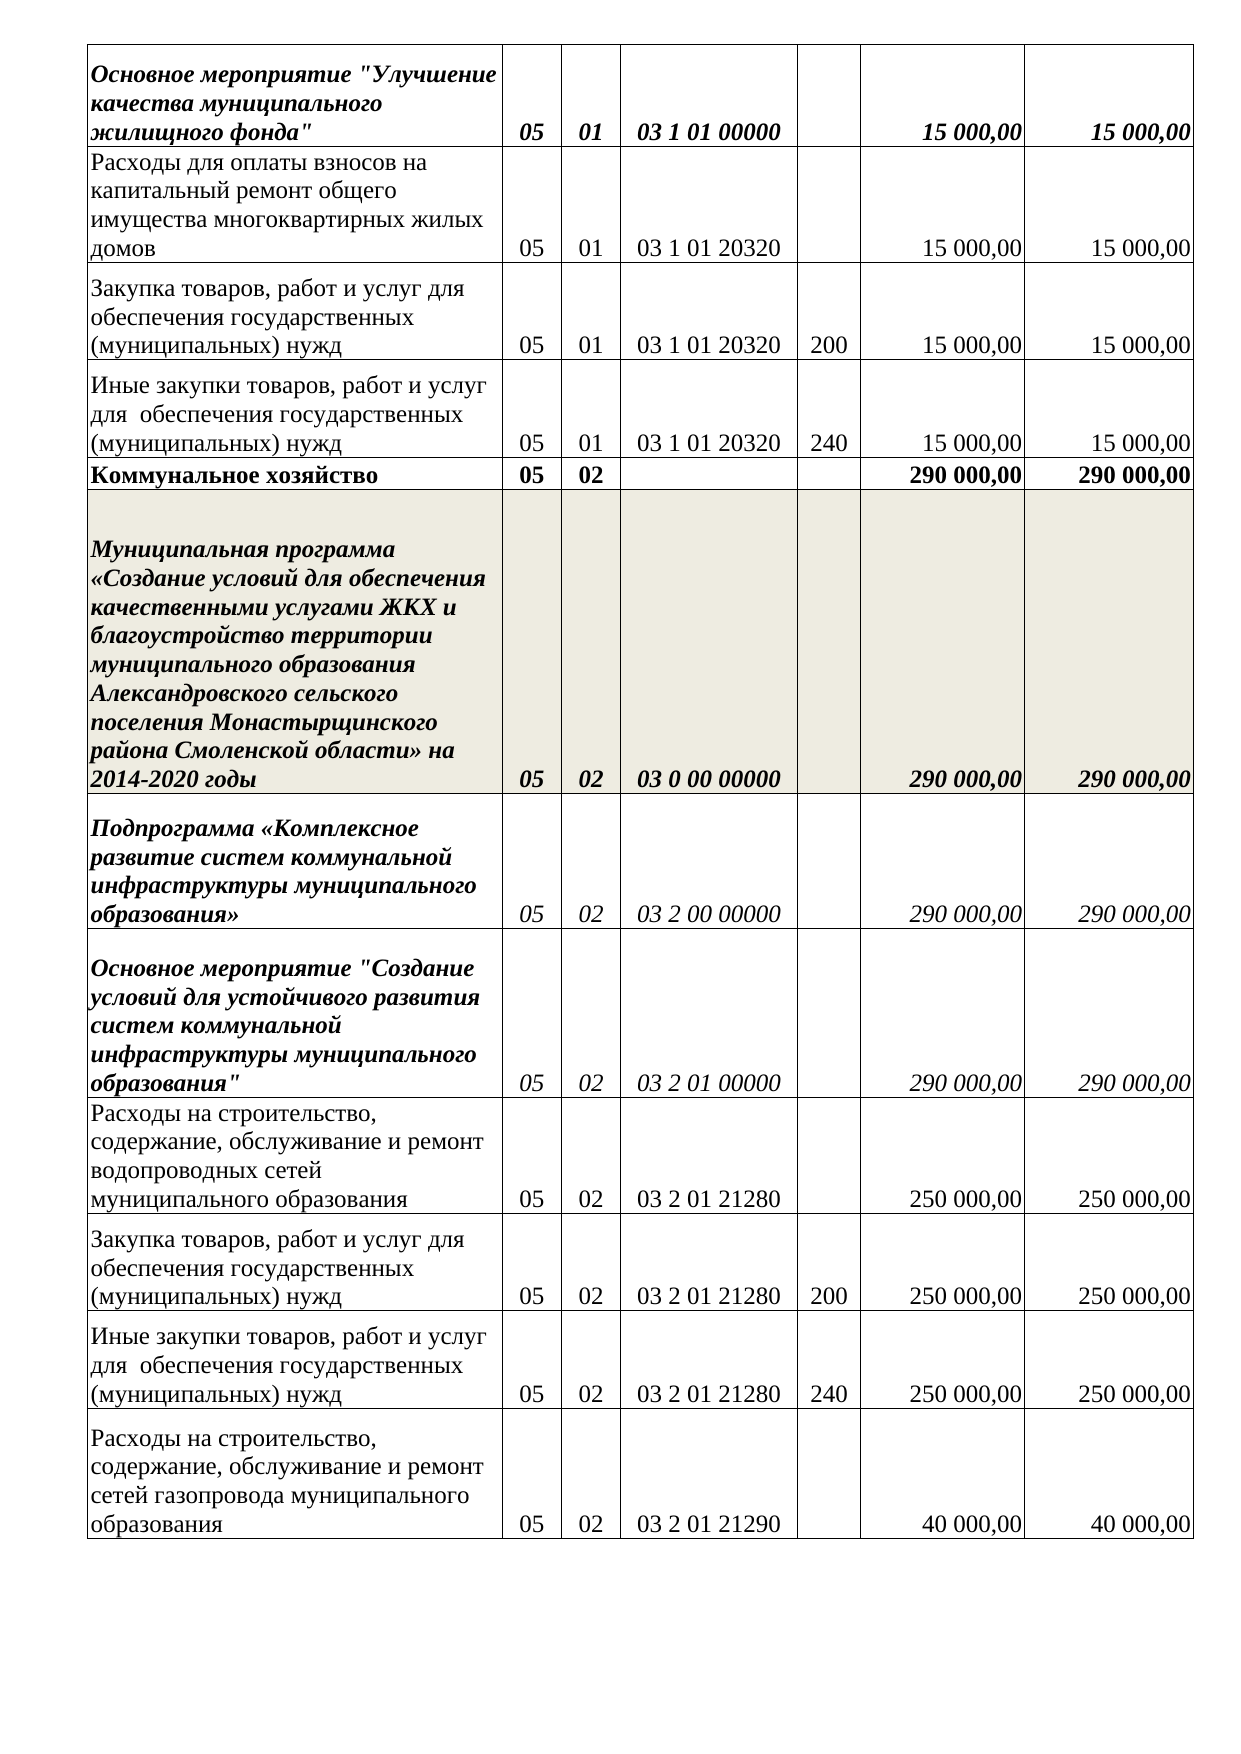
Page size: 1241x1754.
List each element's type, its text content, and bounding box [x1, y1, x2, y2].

table_cell Закупка товаров, работ и услуг для обеспечения государственных (муниципальных) нужд [88, 263, 502, 359]
table_cell 05 [503, 360, 561, 457]
table_cell 01 [562, 263, 620, 359]
table_cell [798, 1409, 860, 1538]
table_cell 02 [562, 1409, 620, 1538]
table_cell 290 000,00 [1025, 794, 1193, 928]
table_cell [798, 147, 860, 262]
table_cell [621, 458, 797, 489]
table_cell 05 [503, 1098, 561, 1213]
table_cell 03 1 01 00000 [621, 45, 797, 146]
table_cell 290 000,00 [1025, 929, 1193, 1097]
table_cell 290 000,00 [1025, 490, 1193, 793]
table_cell 250 000,00 [861, 1311, 1024, 1408]
table_cell 03 2 01 21280 [621, 1311, 797, 1408]
table_cell 40 000,00 [1025, 1409, 1193, 1538]
table_cell Основное мероприятие "Улучшение качества муниципального жилищного фонда" [88, 45, 502, 146]
table_cell 15 000,00 [861, 147, 1024, 262]
table_cell 03 1 01 20320 [621, 147, 797, 262]
table_cell 15 000,00 [861, 45, 1024, 146]
table_cell [798, 45, 860, 146]
table_cell Коммунальное хозяйство [88, 458, 502, 489]
table_cell 03 2 01 21280 [621, 1098, 797, 1213]
table_cell 15 000,00 [1025, 263, 1193, 359]
table_cell 01 [562, 147, 620, 262]
table_cell 290 000,00 [861, 929, 1024, 1097]
table_cell 05 [503, 458, 561, 489]
table_cell 240 [798, 1311, 860, 1408]
table_cell 05 [503, 1311, 561, 1408]
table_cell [88, 1311, 502, 1408]
table_cell [798, 490, 860, 793]
table_cell 03 2 00 00000 [621, 794, 797, 928]
table_cell 05 [503, 263, 561, 359]
table_cell 03 2 01 21290 [621, 1409, 797, 1538]
table_cell 250 000,00 [1025, 1311, 1193, 1408]
table_cell Закупка товаров, работ и услуг для обеспечения государственных (муниципальных) нужд [88, 1214, 502, 1310]
table_cell 250 000,00 [861, 1214, 1024, 1310]
table_cell 02 [562, 1214, 620, 1310]
table_cell 02 [562, 1098, 620, 1213]
table_cell 01 [562, 360, 620, 457]
table_cell Расходы на строительство, содержание, обслуживание и ремонт водопроводных сетей муниципального образования [88, 1098, 502, 1213]
table_cell 02 [562, 1311, 620, 1408]
table_cell 02 [562, 458, 620, 489]
table_cell 02 [562, 794, 620, 928]
table_cell Основное мероприятие "Создание условий для устойчивого развития систем коммунальной инфраструктуры муниципального образования" [88, 929, 502, 1097]
table_cell 15 000,00 [1025, 45, 1193, 146]
table_cell 03 1 01 20320 [621, 263, 797, 359]
table_cell Подпрограмма «Комплексное развитие систем коммунальной инфраструктуры муниципального образования» [88, 794, 502, 928]
table_cell 05 [503, 1214, 561, 1310]
table_cell 05 [503, 794, 561, 928]
table_cell 02 [562, 490, 620, 793]
table_cell 240 [798, 360, 860, 457]
table_cell 250 000,00 [861, 1098, 1024, 1213]
table_cell 15 000,00 [1025, 147, 1193, 262]
table_cell 290 000,00 [1025, 458, 1193, 489]
table_cell 03 1 01 20320 [621, 360, 797, 457]
table_cell 05 [503, 45, 561, 146]
table_cell 05 [503, 490, 561, 793]
table_cell 200 [798, 1214, 860, 1310]
table_cell Расходы для оплаты взносов на капитальный ремонт общего имущества многоквартирных жилых домов [88, 147, 502, 262]
table_cell [798, 458, 860, 489]
table_cell 290 000,00 [861, 490, 1024, 793]
table_cell 02 [562, 929, 620, 1097]
table_cell [798, 794, 860, 928]
table_cell 15 000,00 [1025, 360, 1193, 457]
table_cell 290 000,00 [861, 794, 1024, 928]
table_cell 250 000,00 [1025, 1098, 1193, 1213]
table_cell 15 000,00 [861, 360, 1024, 457]
table_cell 05 [503, 929, 561, 1097]
table_cell [798, 929, 860, 1097]
table_cell 03 0 00 00000 [621, 490, 797, 793]
table_cell 250 000,00 [1025, 1214, 1193, 1310]
table_cell 290 000,00 [861, 458, 1024, 489]
table_cell Иные закупки товаров, работ и услуг для обеспечения государственных (муниципальных) нужд [88, 360, 502, 457]
table_cell 03 2 01 21280 [621, 1214, 797, 1310]
table_cell Расходы на строительство, содержание, обслуживание и ремонт сетей газопровода муниципального образования [88, 1409, 502, 1538]
table_cell [798, 1098, 860, 1213]
table_cell 05 [503, 1409, 561, 1538]
table_cell 40 000,00 [861, 1409, 1024, 1538]
table_cell 01 [562, 45, 620, 146]
table_cell 03 2 01 00000 [621, 929, 797, 1097]
table_cell 05 [503, 147, 561, 262]
table_cell 200 [798, 263, 860, 359]
table_cell 15 000,00 [861, 263, 1024, 359]
